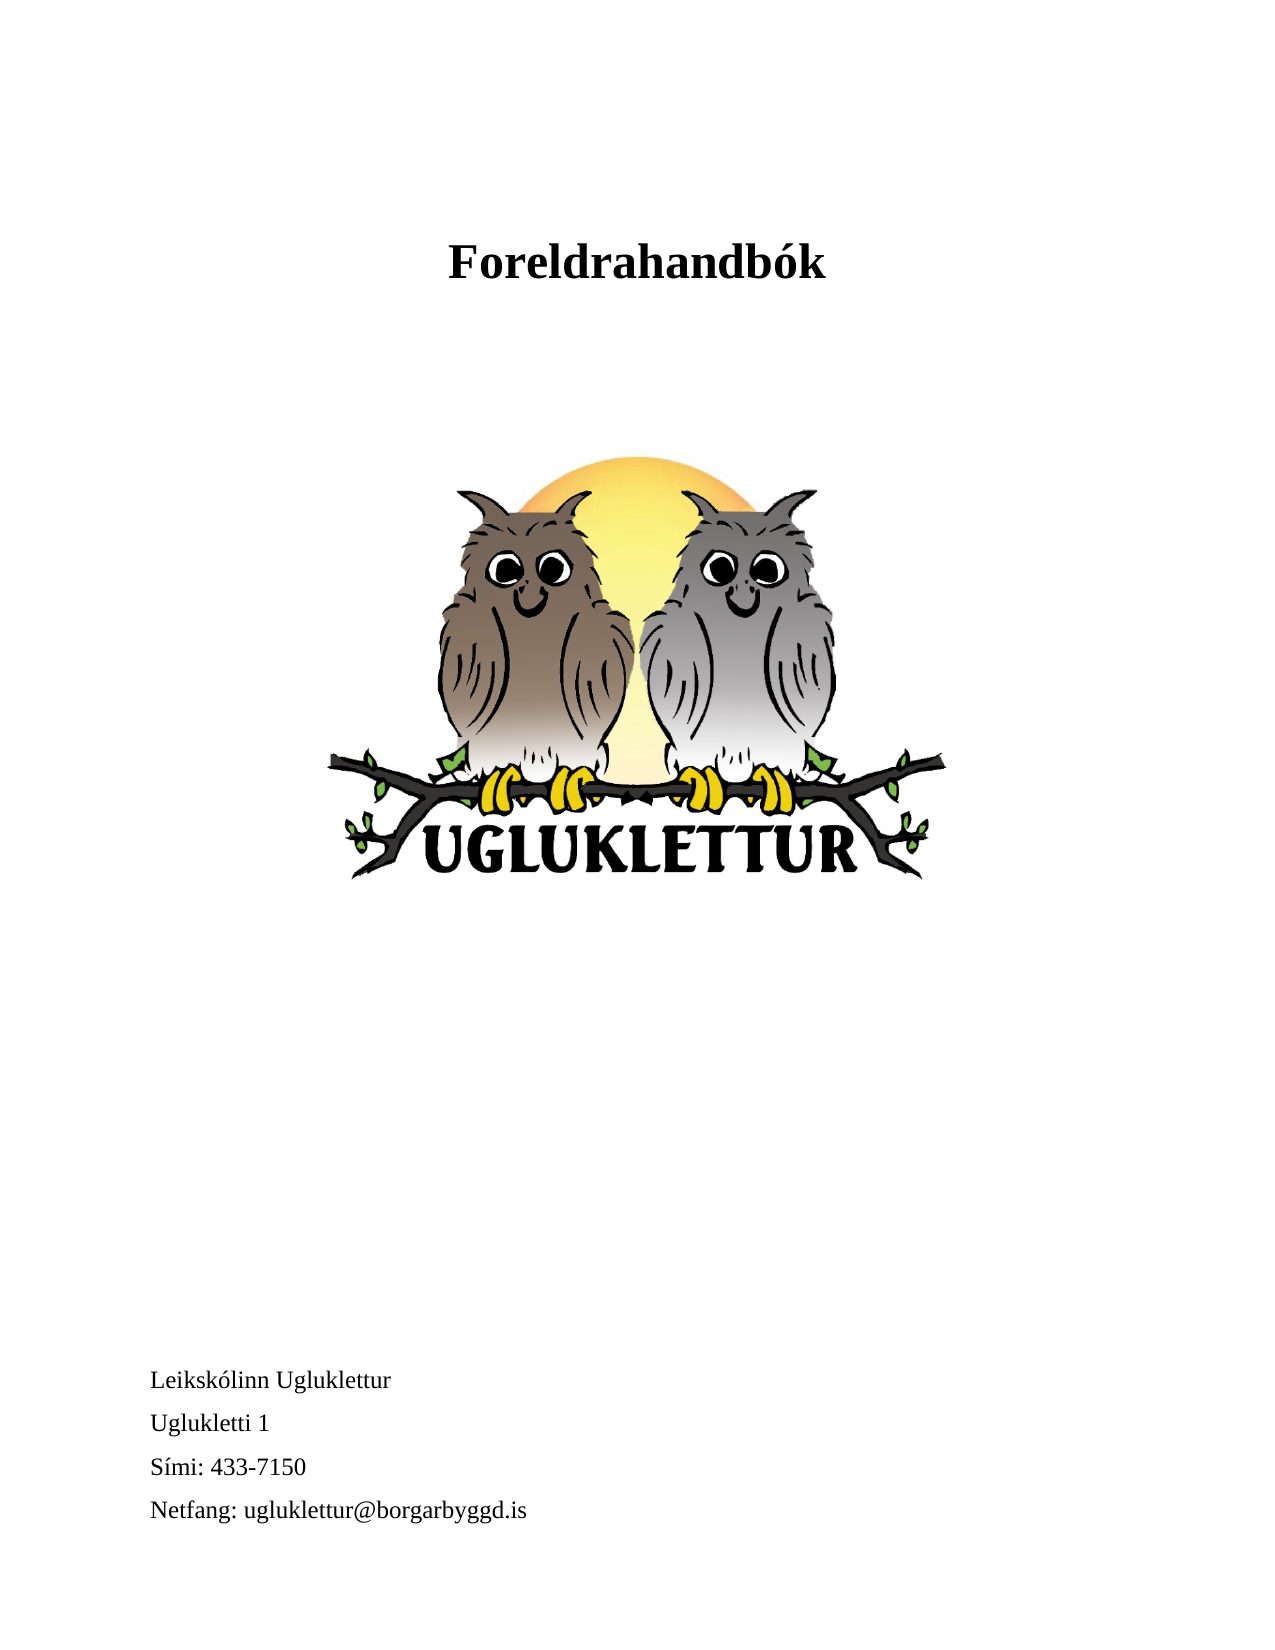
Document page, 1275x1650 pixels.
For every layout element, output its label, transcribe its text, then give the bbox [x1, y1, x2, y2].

text Leikskólinn Ugluklettur [150, 1365, 1118, 1394]
picture [303, 447, 972, 920]
text Uglukletti 1 [150, 1408, 1118, 1437]
text Netfang: ugluklettur@borgarbyggd.is [150, 1495, 1118, 1523]
text Foreldrahandbók [150, 232, 1125, 289]
text Sími: 433-7150 [150, 1452, 1118, 1480]
